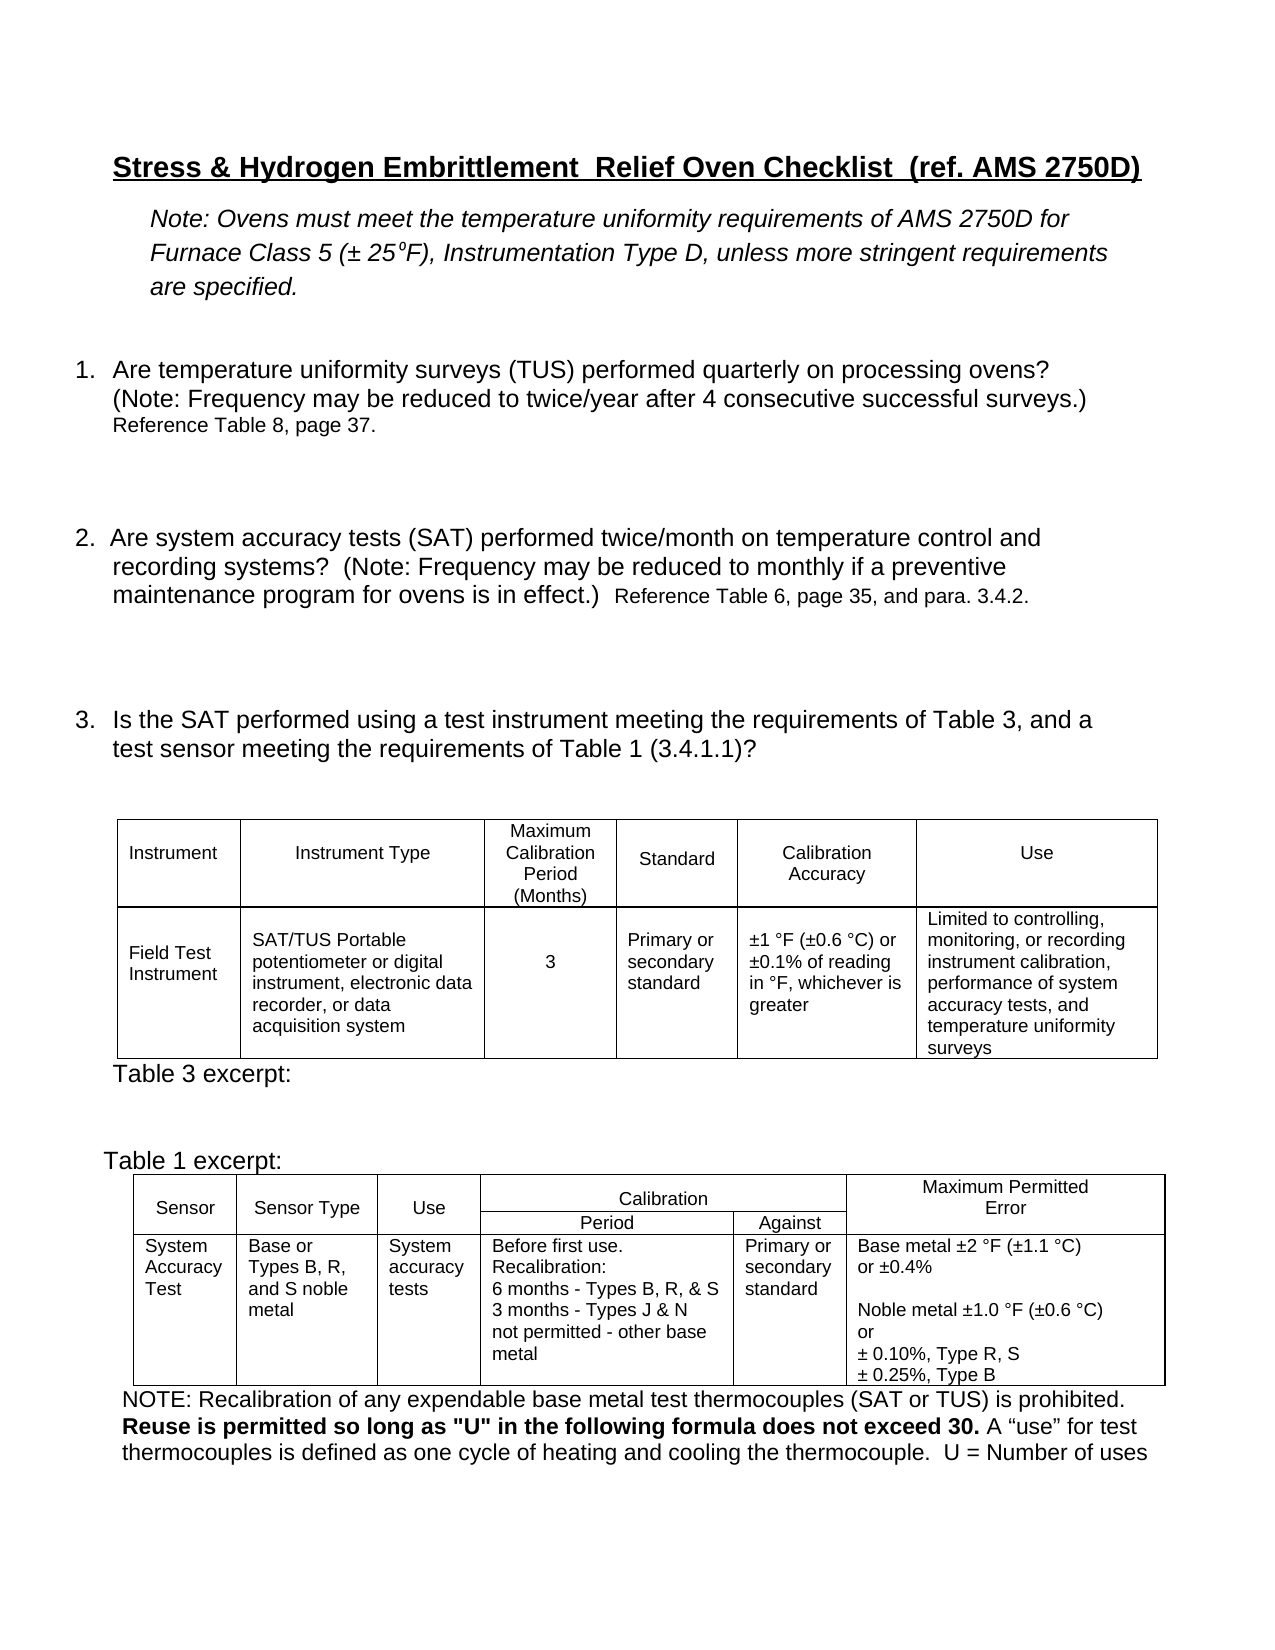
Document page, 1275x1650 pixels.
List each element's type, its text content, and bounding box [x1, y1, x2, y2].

table_cell System Accuracy Test [134, 1235, 236, 1385]
table_cell Before first use. Recalibration: 6 months - Types B, R, & S 3 months - Types J & N not permitted - other base metal [481, 1235, 733, 1385]
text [122, 1386, 1153, 1466]
table_header Sensor Type [237, 1175, 377, 1233]
text 3. Is the SAT performed using a test instrument meeting the requirements of Table 3, and a test sensor meeting the requirements of Table 1 (3.4.1.1)? [75, 705, 1125, 762]
table_cell ±1 °F (±0.6 °C) or ±0.1% of reading in °F, whichever is greater [738, 908, 916, 1058]
table_header Maximum Permitted Error [847, 1175, 1164, 1233]
table_cell Primary or secondary standard [617, 908, 737, 1058]
table_cell Primary or secondary standard [734, 1235, 846, 1385]
table_cell System accuracy tests [378, 1235, 480, 1385]
table_header Maximum Calibration Period (Months) [485, 820, 616, 906]
table_header Instrument [118, 820, 240, 906]
table_header Instrument Type [241, 820, 484, 906]
table_cell Base metal ±2 °F (±1.1 °C) or ±0.4% Noble metal ±1.0 °F (±0.6 °C) or ± 0.10%, Type R, S ± 0.25%, Type B [847, 1235, 1164, 1385]
text Table 3 excerpt: [112, 1059, 1125, 1088]
list Are temperature uniformity surveys (TUS) performed quarterly on processing ovens? [75, 355, 1125, 384]
text 2. Are system accuracy tests (SAT) performed twice/month on temperature control and recording systems? (Note: Frequency may be reduced to monthly if a preventive maintenance program for ovens is in effect.) Reference Table 6, page 35, and para. 3.4.2. [75, 523, 1125, 609]
text Stress & Hydrogen Embrittlement Relief Oven Checklist (ref. AMS 2750D) [112, 150, 1162, 183]
table_cell Period [481, 1212, 733, 1233]
table_cell Field Test Instrument [118, 908, 240, 1058]
table_header Calibration [481, 1175, 846, 1211]
text Note: Ovens must meet the temperature uniformity requirements of AMS 2750D for Furnace Class 5 (± 25⁰F), Instrumentation Type D, unless more stringent requirements are specified. [150, 204, 1125, 301]
table_cell Limited to controlling, monitoring, or recording instrument calibration, performance of system accuracy tests, and temperature uniformity surveys [917, 908, 1157, 1058]
table_header Standard [617, 820, 737, 906]
text Table 1 excerpt: [103, 1146, 1125, 1174]
table_header Calibration Accuracy [738, 820, 916, 906]
table_header Use [917, 820, 1157, 906]
table_cell Base or Types B, R, and S noble metal [237, 1235, 377, 1385]
table_header Sensor [134, 1175, 236, 1233]
table_cell SAT/TUS Portable potentiometer or digital instrument, electronic data recorder, or data acquisition system [241, 908, 484, 1058]
list (Note: Frequency may be reduced to twice/year after 4 consecutive successful surveys.) Reference Table 8, page 37. [112, 384, 1125, 436]
table_cell Against [734, 1212, 846, 1233]
table_header Use [378, 1175, 480, 1233]
table_cell 3 [485, 908, 616, 1058]
